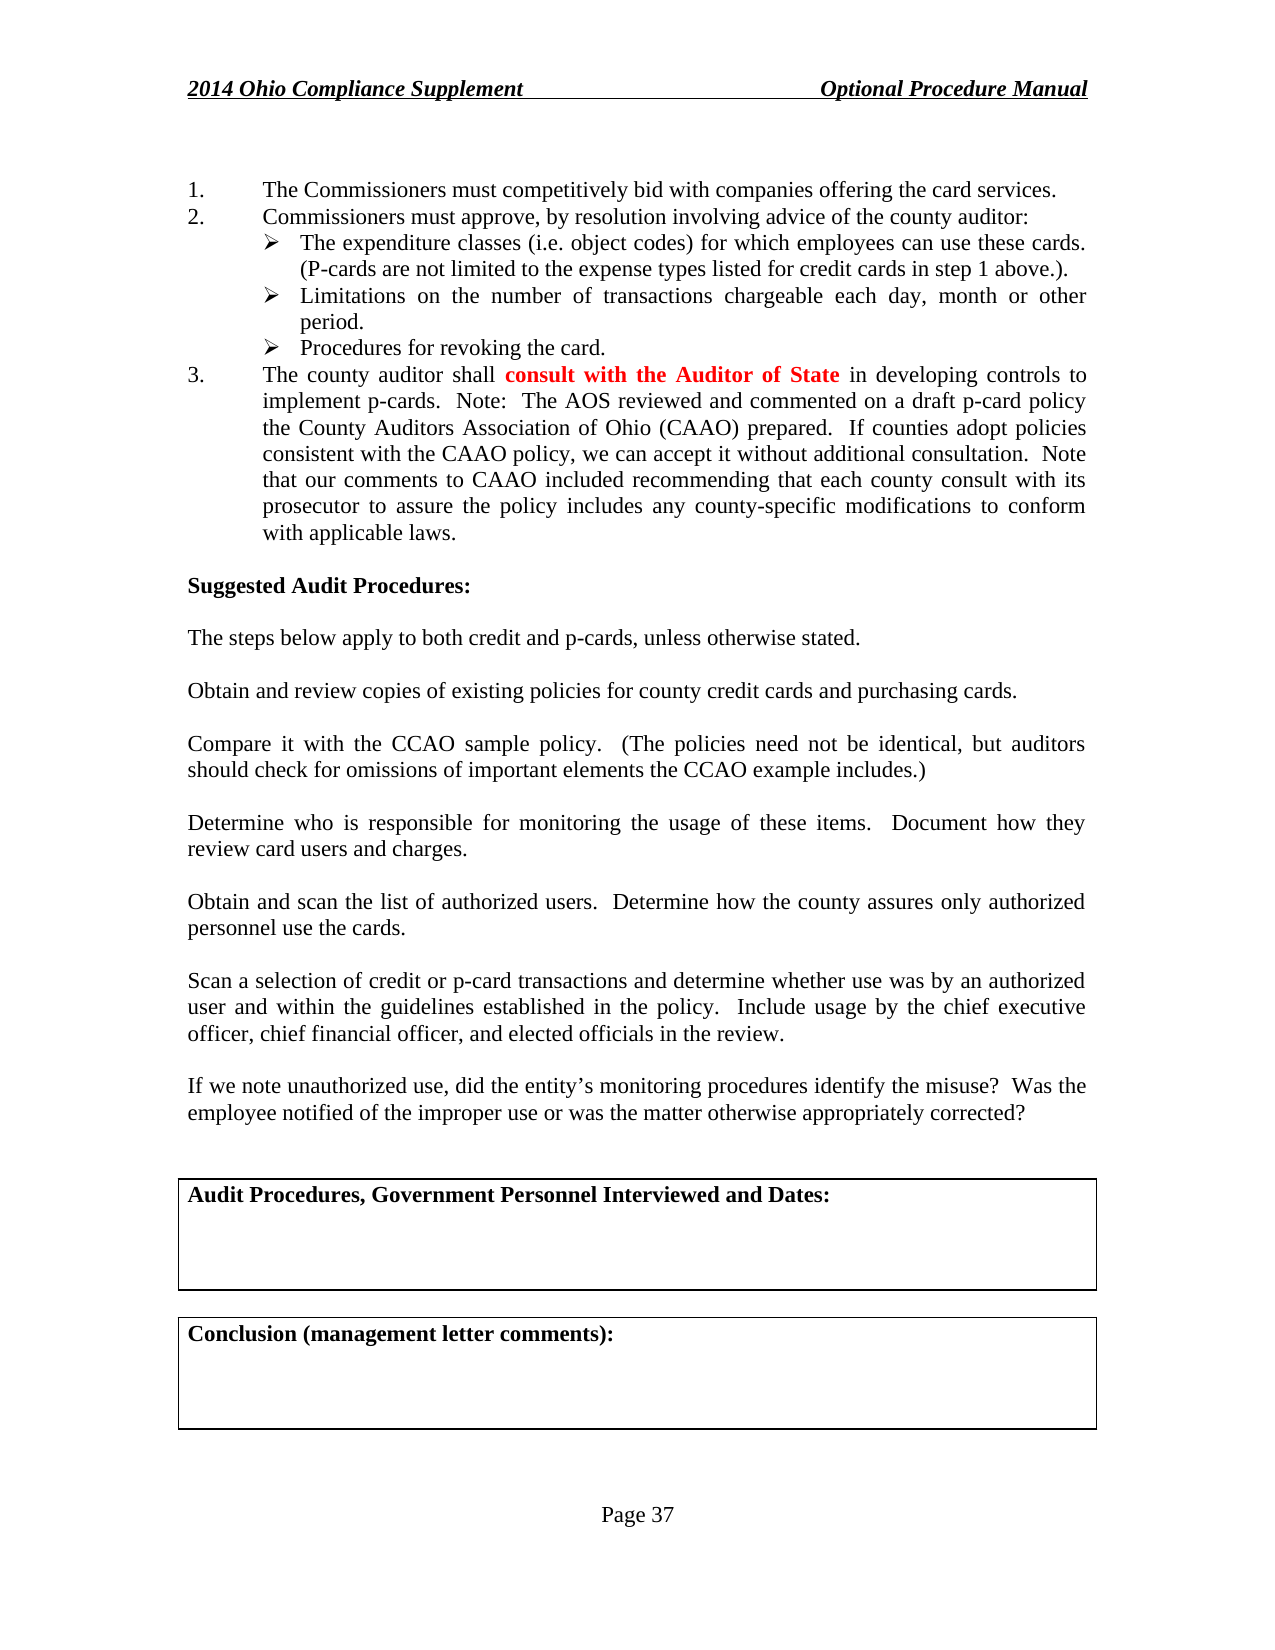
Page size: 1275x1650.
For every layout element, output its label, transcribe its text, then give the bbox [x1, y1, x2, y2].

text If we note unauthorized use, did the entity’s monitoring procedures identify the misuse? Was the employee notified of the improper use or was the matter otherwise appropriately corrected? [187, 1072, 1087, 1125]
list Procedures for revoking the card. [262, 334, 1087, 361]
text Conclusion (management letter comments): [179, 1318, 1096, 1347]
text Obtain and scan the list of authorized users. Determine how the county assures only authorized personnel use the cards. [187, 888, 1087, 941]
text Obtain and review copies of existing policies for county credit cards and purchasing cards. [187, 677, 1087, 703]
text Suggested Audit Procedures: [187, 572, 1087, 598]
text Compare it with the CCAO sample policy. (The policies need not be identical, but auditors should check for omissions of important elements the CCAO example includes.) [187, 730, 1087, 782]
text The steps below apply to both credit and p-cards, unless otherwise stated. [187, 624, 1087, 651]
list Limitations on the number of transactions chargeable each day, month or other period. [262, 282, 1087, 334]
text 1. The Commissioners must competitively bid with companies offering the card services. [187, 176, 1087, 203]
list The expenditure classes (i.e. object codes) for which employees can use these cards. (P-cards are not limited to the expense types listed for credit cards in step 1 above.). [262, 229, 1087, 282]
text 3. The county auditor shall consult with the Auditor of State in developing controls to implement p-cards. Note: The AOS reviewed and commented on a draft p-card policy the County Auditors Association of Ohio (CAAO) prepared. If counties adopt policies consistent with the CAAO policy, we can accept it without additional consultation. Note that our comments to CAAO included recommending that each county consult with its prosecutor to assure the policy includes any county-specific modifications to conform with applicable laws. [187, 361, 1087, 545]
text 2. Commissioners must approve, by resolution involving advice of the county auditor: [187, 203, 1087, 229]
text Determine who is responsible for monitoring the usage of these items. Document how they review card users and charges. [187, 809, 1087, 862]
text Scan a selection of credit or p-card transactions and determine whether use was by an authorized user and within the guidelines established in the policy. Include usage by the chief executive officer, chief financial officer, and elected officials in the review. [187, 967, 1087, 1046]
text Audit Procedures, Government Personnel Interviewed and Dates: [179, 1180, 1096, 1208]
